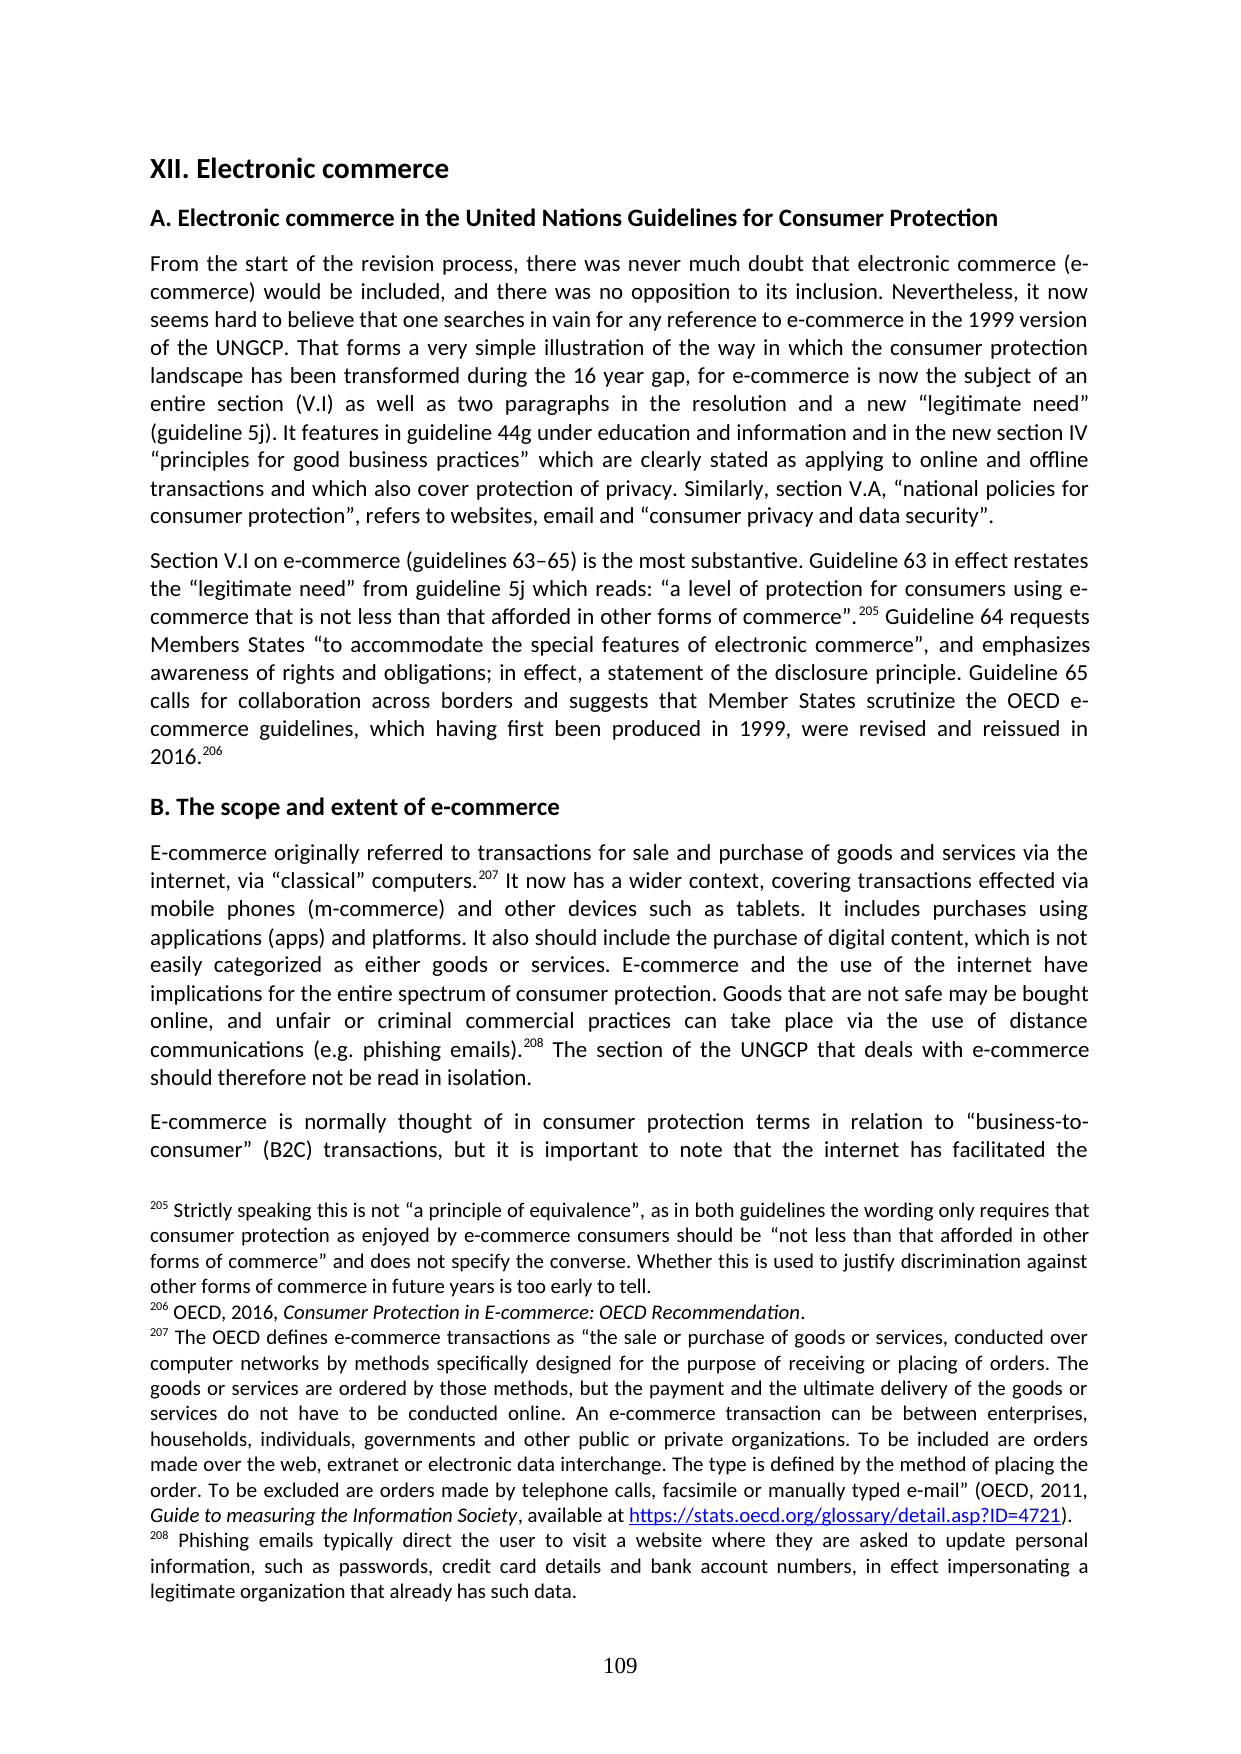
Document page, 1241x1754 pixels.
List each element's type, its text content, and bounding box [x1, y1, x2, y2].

text Section V.I on e-commerce (guidelines 63‒65) is the most substantive. Guideline 63 in effect restates the “legitimate need” from guideline 5j which reads: “a level of protection for consumers using e-commerce that is not less than that afforded in other forms of commerce”. Guideline 64 requests Members States “to accommodate the special features of electronic commerce”, and emphasizes awareness of rights and obligations; in effect, a statement of the disclosure principle. Guideline 65 calls for collaboration across borders and suggests that Member States scrutinize the OECD e-commerce guidelines, which having first been produced in 1999, were revised and reissued in 2016. [150, 546, 1090, 771]
text From the start of the revision process, there was never much doubt that electronic commerce (e-commerce) would be included, and there was no opposition to its inclusion. Nevertheless, it now seems hard to believe that one searches in vain for any reference to e-commerce in the 1999 version of the UNGCP. That forms a very simple illustration of the way in which the consumer protection landscape has been transformed during the 16 year gap, for e-commerce is now the subject of an entire section (V.I) as well as two paragraphs in the resolution and a new “legitimate need” (guideline 5j). It features in guideline 44g under education and information and in the new section IV “principles for good business practices” which are clearly stated as applying to online and offline transactions and which also cover protection of privacy. Similarly, section V.A, “national policies for consumer protection”, refers to websites, email and “consumer privacy and data security”. [150, 249, 1090, 530]
subtitle B. The scope and extent of e-commerce [150, 791, 1090, 822]
text E-commerce originally referred to transactions for sale and purchase of goods and services via the internet, via “classical” computers. It now has a wider context, covering transactions effected via mobile phones (m-commerce) and other devices such as tablets. It includes purchases using applications (apps) and platforms. It also should include the purchase of digital content, which is not easily categorized as either goods or services. E-commerce and the use of the internet have implications for the entire spectrum of consumer protection. Goods that are not safe may be bought online, and unfair or criminal commercial practices can take place via the use of distance communications (e.g. phishing emails). The section of the UNGCP that deals with e-commerce should therefore not be read in isolation. [150, 838, 1090, 1091]
text E-commerce is normally thought of in consumer protection terms in relation to “business-to-consumer” (B2C) transactions, but it is important to note that the internet has facilitated the emergence of the “sharing economy” where many paying transactions now occur between two consumers (C2C). E-commerce online auction giant eBay was a precursor in this area but platforms such as Airbnb and Uber are making notable progress in recent years alongside platforms such as the Google App store or the Apple App store. Platforms also facilitate business-to-business (B2B) as well as B2C transactions, blurring the lines between all forms of e-commerce. Peer-to-peer loans are also developing online and regulation is under development under several jurisdictions. [150, 1107, 1090, 1163]
text XII. Electronic commerce [150, 150, 1090, 186]
subtitle A. Electronic commerce in the United Nations Guidelines for Consumer Protection [150, 202, 1090, 233]
